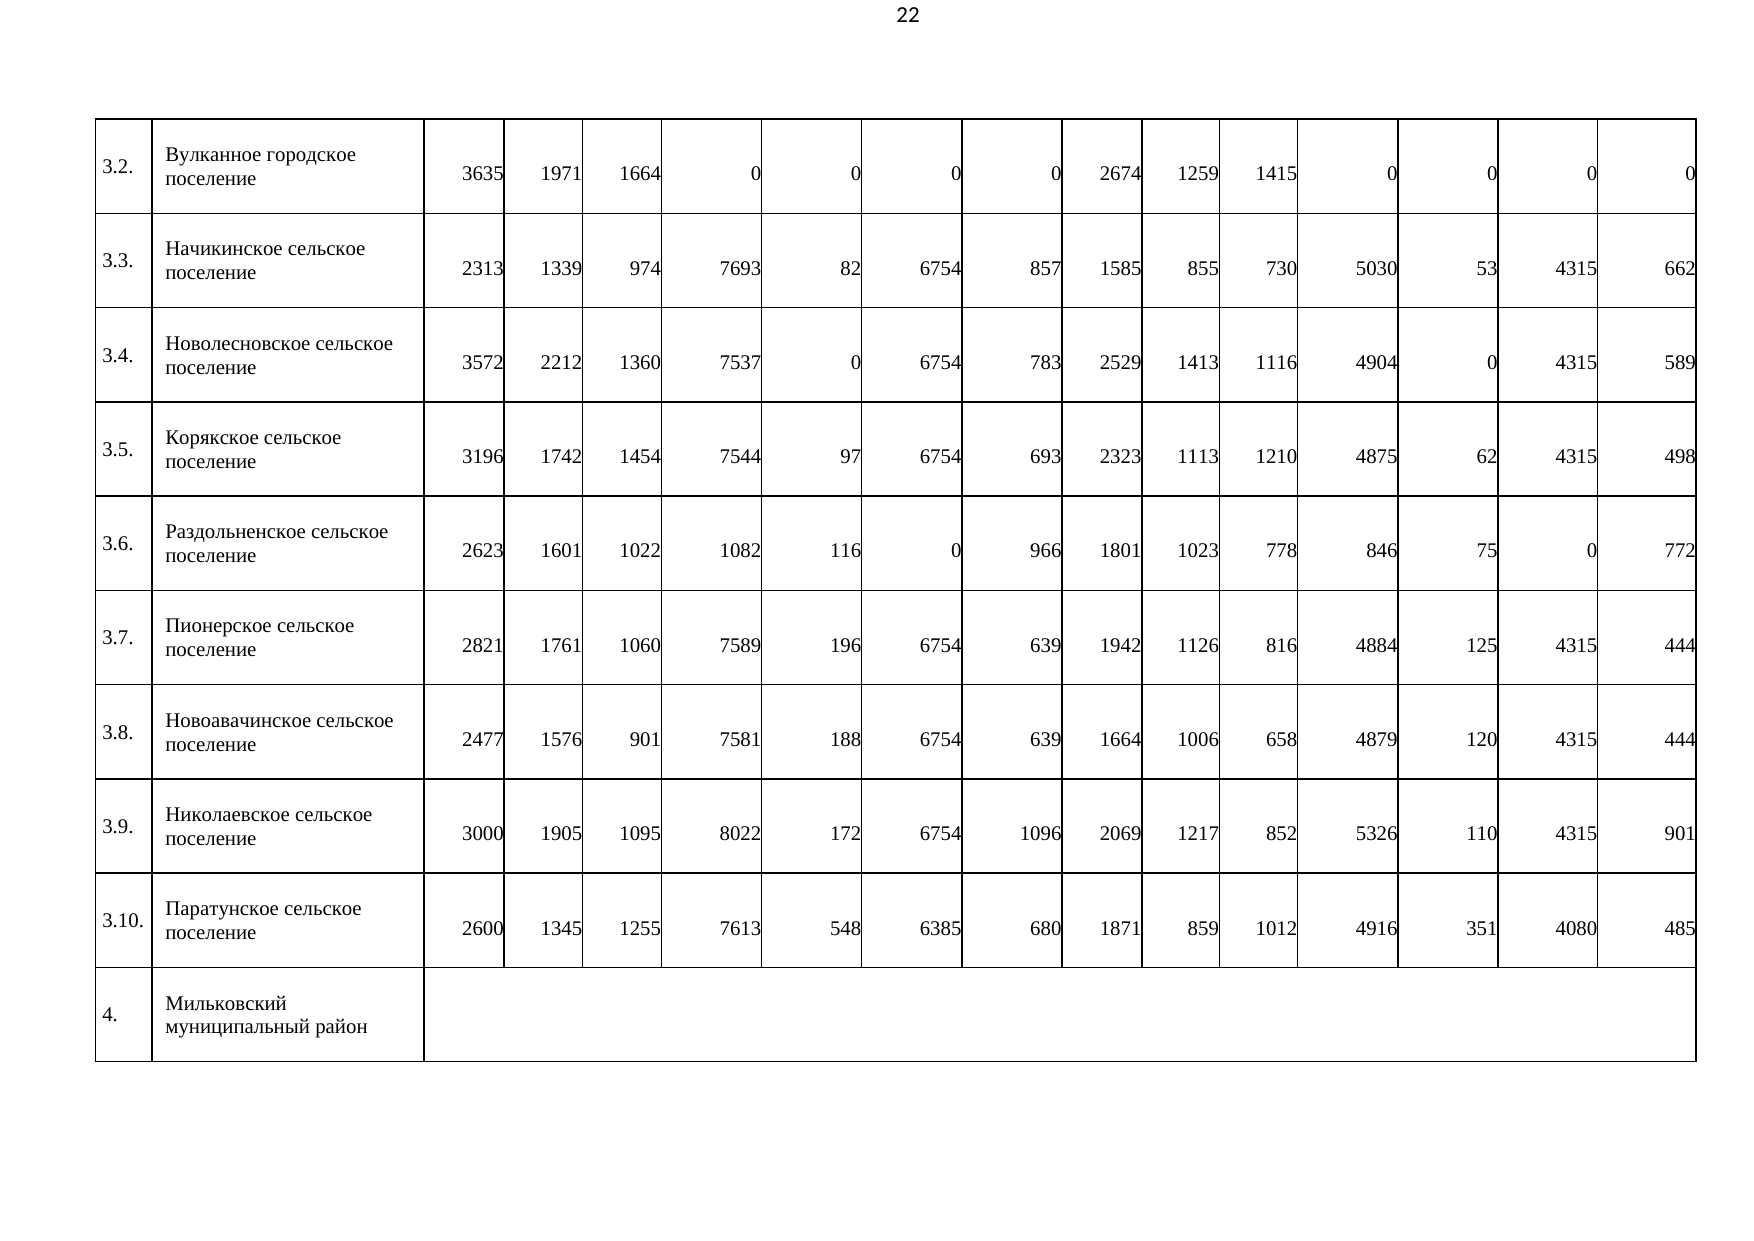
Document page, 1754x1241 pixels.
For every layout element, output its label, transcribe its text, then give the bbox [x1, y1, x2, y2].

table_cell 7613 [662, 874, 761, 967]
table_cell 1255 [583, 874, 661, 967]
table_cell 6754 [862, 308, 961, 401]
table_cell 0 [1298, 120, 1397, 212]
table_cell 0 [963, 120, 1061, 212]
table_cell 7589 [662, 591, 761, 684]
table_cell 1217 [1143, 780, 1219, 872]
table_cell 1905 [505, 780, 582, 872]
table_cell 6754 [862, 214, 961, 307]
table_cell 1415 [1220, 120, 1297, 212]
table_cell 2323 [1063, 403, 1141, 495]
table_cell 125 [1399, 591, 1497, 684]
table_cell [425, 968, 1695, 1061]
table_cell Паратунское сельское поселение [153, 874, 423, 967]
table_cell 4315 [1499, 780, 1597, 872]
table_cell 0 [1499, 497, 1597, 589]
table_cell 783 [963, 308, 1061, 401]
table_cell 589 [1598, 308, 1695, 401]
table_cell 1345 [505, 874, 582, 967]
table_cell 196 [762, 591, 861, 684]
table_cell 1801 [1063, 497, 1141, 589]
table_cell 4315 [1499, 591, 1597, 684]
table_cell 2069 [1063, 780, 1141, 872]
table_cell 6754 [862, 591, 961, 684]
table_cell Пионерское сельское поселение [153, 591, 423, 684]
table_cell Раздольненское сельское поселение [153, 497, 423, 589]
table_cell 857 [963, 214, 1061, 307]
table_cell 846 [1298, 497, 1397, 589]
table_cell 82 [762, 214, 861, 307]
table_cell 3.10. [96, 874, 151, 967]
table_cell 75 [1399, 497, 1497, 589]
table_cell 1023 [1143, 497, 1219, 589]
table_cell 4315 [1499, 685, 1597, 778]
table_cell 0 [1598, 120, 1695, 212]
table_cell 2313 [425, 214, 503, 307]
table_cell Новолесновское сельское поселение [153, 308, 423, 401]
table_cell 1095 [583, 780, 661, 872]
table_cell 1126 [1143, 591, 1219, 684]
table_cell 2600 [425, 874, 503, 967]
table_cell 1454 [583, 403, 661, 495]
table_cell 680 [963, 874, 1061, 967]
table_cell 1413 [1143, 308, 1219, 401]
table_cell 3.6. [96, 497, 151, 589]
table_cell 0 [662, 120, 761, 212]
table_cell 351 [1399, 874, 1497, 967]
table_cell 2674 [1063, 120, 1141, 212]
table_cell 485 [1598, 874, 1695, 967]
table_cell 1339 [505, 214, 582, 307]
table_cell 1022 [583, 497, 661, 589]
table_cell 498 [1598, 403, 1695, 495]
table_cell 1871 [1063, 874, 1141, 967]
table_cell 0 [762, 120, 861, 212]
table_cell 172 [762, 780, 861, 872]
table_cell 1210 [1220, 403, 1297, 495]
table_cell 1012 [1220, 874, 1297, 967]
table_cell 110 [1399, 780, 1497, 872]
table_cell 772 [1598, 497, 1695, 589]
table_cell 658 [1220, 685, 1297, 778]
table_cell 730 [1220, 214, 1297, 307]
table_cell 852 [1220, 780, 1297, 872]
table_cell 1942 [1063, 591, 1141, 684]
table_cell 816 [1220, 591, 1297, 684]
table_cell 2212 [505, 308, 582, 401]
table_cell 1664 [1063, 685, 1141, 778]
table_cell 1113 [1143, 403, 1219, 495]
table_cell 120 [1399, 685, 1497, 778]
table_cell 4315 [1499, 214, 1597, 307]
table_cell 62 [1399, 403, 1497, 495]
table_cell 2821 [425, 591, 503, 684]
table_cell 639 [963, 685, 1061, 778]
table_cell 3.5. [96, 403, 151, 495]
table_cell 3.3. [96, 214, 151, 307]
table_cell 3.8. [96, 685, 151, 778]
table_cell 0 [1399, 120, 1497, 212]
table_cell 4884 [1298, 591, 1397, 684]
table_cell 1082 [662, 497, 761, 589]
table_cell 6754 [862, 685, 961, 778]
table_cell Вулканное городское поселение [153, 120, 423, 212]
table_cell 53 [1399, 214, 1497, 307]
table_cell 0 [1499, 120, 1597, 212]
table_cell 7581 [662, 685, 761, 778]
table_cell 1360 [583, 308, 661, 401]
table_cell 5326 [1298, 780, 1397, 872]
table_cell 6754 [862, 403, 961, 495]
table_cell 3.7. [96, 591, 151, 684]
table_cell 116 [762, 497, 861, 589]
table_cell 4. [96, 968, 151, 1061]
table_cell 1585 [1063, 214, 1141, 307]
table_cell 1576 [505, 685, 582, 778]
table_cell 0 [1399, 308, 1497, 401]
table_cell 1006 [1143, 685, 1219, 778]
table_cell 3635 [425, 120, 503, 212]
table_cell 1259 [1143, 120, 1219, 212]
table_cell 901 [1598, 780, 1695, 872]
table_cell 3000 [425, 780, 503, 872]
table_cell 3196 [425, 403, 503, 495]
table_cell 4315 [1499, 308, 1597, 401]
table_cell 8022 [662, 780, 761, 872]
table_cell 7693 [662, 214, 761, 307]
table_cell 444 [1598, 685, 1695, 778]
table_cell Николаевское сельское поселение [153, 780, 423, 872]
table_cell 662 [1598, 214, 1695, 307]
table_cell 4879 [1298, 685, 1397, 778]
table_cell 2477 [425, 685, 503, 778]
table_cell 7537 [662, 308, 761, 401]
table_cell 778 [1220, 497, 1297, 589]
table_cell 966 [963, 497, 1061, 589]
table_cell 0 [862, 120, 961, 212]
table_cell 7544 [662, 403, 761, 495]
table_cell 6754 [862, 780, 961, 872]
table_cell 6385 [862, 874, 961, 967]
table_cell 3572 [425, 308, 503, 401]
table_cell 3.9. [96, 780, 151, 872]
table_cell 4875 [1298, 403, 1397, 495]
table_cell Новоавачинское сельское поселение [153, 685, 423, 778]
table_cell Мильковский муниципальный район [153, 968, 423, 1061]
table_cell 4916 [1298, 874, 1397, 967]
table_cell 1601 [505, 497, 582, 589]
table_cell 1761 [505, 591, 582, 684]
table_cell 3.2. [96, 120, 151, 212]
table_cell 444 [1598, 591, 1695, 684]
table_cell 1096 [963, 780, 1061, 872]
table_cell 855 [1143, 214, 1219, 307]
table_cell 974 [583, 214, 661, 307]
table_cell 901 [583, 685, 661, 778]
table_cell 1742 [505, 403, 582, 495]
table_cell 188 [762, 685, 861, 778]
table_cell 859 [1143, 874, 1219, 967]
table_cell 1971 [505, 120, 582, 212]
table_cell Корякское сельское поселение [153, 403, 423, 495]
table_cell 4080 [1499, 874, 1597, 967]
table_cell 2623 [425, 497, 503, 589]
table_cell 1060 [583, 591, 661, 684]
table_cell 4904 [1298, 308, 1397, 401]
table_cell 0 [762, 308, 861, 401]
table_cell Начикинское сельское поселение [153, 214, 423, 307]
table_cell 548 [762, 874, 861, 967]
table_cell 693 [963, 403, 1061, 495]
table_cell 2529 [1063, 308, 1141, 401]
table_cell 0 [862, 497, 961, 589]
table_cell 1116 [1220, 308, 1297, 401]
table_cell 97 [762, 403, 861, 495]
table_cell 1664 [583, 120, 661, 212]
table_cell 5030 [1298, 214, 1397, 307]
table_cell 4315 [1499, 403, 1597, 495]
table_cell 3.4. [96, 308, 151, 401]
table_cell 639 [963, 591, 1061, 684]
